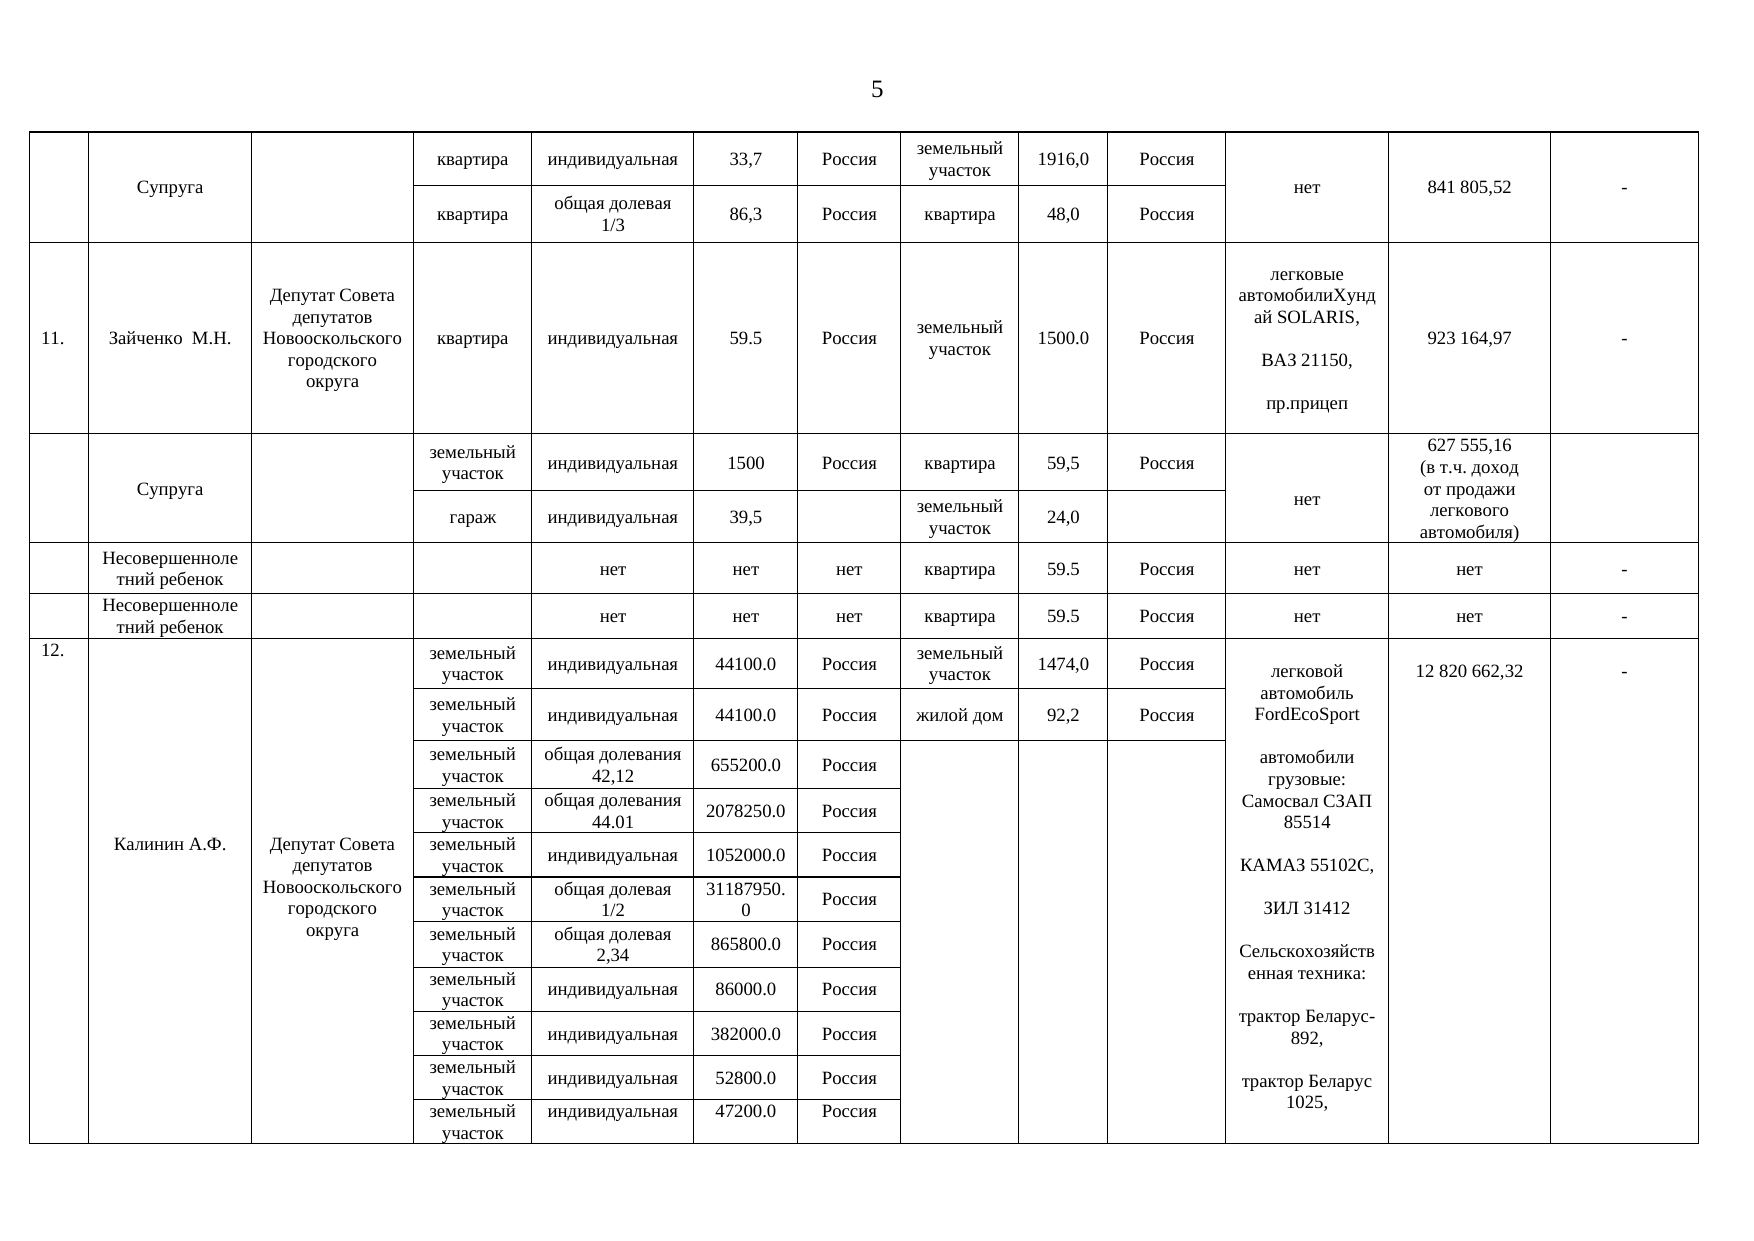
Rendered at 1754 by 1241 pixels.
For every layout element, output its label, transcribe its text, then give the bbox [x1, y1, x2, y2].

table_cell 48,0 [1019, 186, 1107, 242]
table_cell [901, 741, 1018, 1143]
table_cell индивидуальная [532, 639, 693, 688]
table_cell 1916,0 [1019, 133, 1107, 185]
table_cell [1108, 491, 1225, 542]
table_cell - [1551, 243, 1698, 433]
table_cell Россия [798, 833, 900, 876]
table_cell нет [1226, 434, 1388, 542]
table_cell легковой автомобиль FordEcoSport автомобили грузовые: Самосвал СЗАП 85514 КАМАЗ 55102С, ЗИЛ 31412 Сельскохозяйственная техника: трактор Беларус-892, трактор Беларус 1025, трактор МТЗ 82.1.57, трактор Беларус 1523, экскаватор ТLВ 825-RM, трактор Т-25А погрузчик сельскохозяйственный JCB 531-70F [1226, 639, 1388, 1143]
table_cell земельный участок [414, 878, 531, 921]
table_cell [30, 133, 88, 242]
table_cell [252, 133, 413, 242]
table_cell 1500 [694, 434, 797, 490]
table_cell индивидуальная [532, 1012, 693, 1055]
table_cell индивидуальная [532, 833, 693, 876]
table_cell 44100.0 [694, 689, 797, 740]
table_cell Депутат Совета депутатов Новооскольского городского округа [252, 639, 413, 1143]
table_cell Россия [798, 878, 900, 921]
table_cell 627 555,16 (в т.ч. доход от продажи легкового автомобиля) [1389, 434, 1550, 542]
table_cell 31187950.0 [694, 878, 797, 921]
table_cell земельный участок [414, 833, 531, 876]
table_cell квартира [901, 434, 1018, 490]
table_cell 1052000.0 [694, 833, 797, 876]
table_cell земельный участок [901, 639, 1018, 688]
table_cell индивидуальная [532, 133, 693, 185]
table_cell 841 805,52 [1389, 133, 1550, 242]
table_cell [252, 434, 413, 542]
table_cell Россия [1108, 133, 1225, 185]
table_cell [30, 594, 88, 637]
table_cell нет [1389, 543, 1550, 593]
table_cell Россия [798, 689, 900, 740]
table_cell индивидуальная [532, 1100, 693, 1143]
table_cell 1474,0 [1019, 639, 1107, 688]
table_cell Россия [798, 243, 900, 433]
table_cell земельный участок [414, 1056, 531, 1099]
table_cell квартира [414, 133, 531, 185]
table_cell Россия [798, 1056, 900, 1099]
table_cell Россия [1108, 639, 1225, 688]
table_cell нет [532, 543, 693, 593]
table_cell квартира [901, 543, 1018, 593]
table_cell Россия [1108, 434, 1225, 490]
table_cell земельный участок [901, 243, 1018, 433]
table_cell Россия [1108, 243, 1225, 433]
table_cell нет [1226, 543, 1388, 593]
table_cell Несовершеннолетний ребенок [89, 543, 251, 593]
table_cell 12 820 662,32 [1389, 639, 1550, 1143]
table_cell квартира [901, 186, 1018, 242]
table_cell гараж [414, 491, 531, 542]
table_cell индивидуальная [532, 491, 693, 542]
table_cell [252, 543, 413, 593]
table_cell 59.5 [694, 243, 797, 433]
table_cell [1019, 741, 1107, 1143]
table_cell общая долевая 1/2 [532, 878, 693, 921]
table_cell Супруга [89, 434, 251, 542]
table_cell нет [1226, 594, 1388, 637]
table_cell 382000.0 [694, 1012, 797, 1055]
table_cell Россия [798, 639, 900, 688]
table_cell Россия [798, 1012, 900, 1055]
table_cell 923 164,97 [1389, 243, 1550, 433]
table_cell земельный участок [414, 922, 531, 967]
table_cell квартира [414, 243, 531, 433]
table_cell 59.5 [1019, 594, 1107, 637]
table_cell Калинин А.Ф. [89, 639, 251, 1143]
table_cell земельный участок [414, 434, 531, 490]
table_cell индивидуальная [532, 1056, 693, 1099]
table_cell 39,5 [694, 491, 797, 542]
table_cell 24,0 [1019, 491, 1107, 542]
table_cell земельный участок [414, 968, 531, 1011]
table_cell Россия [1108, 594, 1225, 637]
table_cell земельный участок [414, 1100, 531, 1143]
table_cell 2078250.0 [694, 789, 797, 832]
table_cell Россия [798, 789, 900, 832]
table_cell индивидуальная [532, 434, 693, 490]
table_cell общая долевая 1/3 [532, 186, 693, 242]
table_cell нет [694, 594, 797, 637]
table_cell 59,5 [1019, 434, 1107, 490]
table_cell земельный участок [414, 689, 531, 740]
table_cell 33,7 [694, 133, 797, 185]
table_cell квартира [414, 186, 531, 242]
table_cell Россия [798, 434, 900, 490]
table_cell нет [1226, 133, 1388, 242]
table_cell Россия [798, 741, 900, 788]
table_cell индивидуальная [532, 968, 693, 1011]
table_cell общая долевая 2,34 [532, 922, 693, 967]
table_cell Супруга [89, 133, 251, 242]
table_cell 47200.0 [694, 1100, 797, 1143]
table_cell Россия [1108, 186, 1225, 242]
table_cell земельный участок [414, 741, 531, 788]
table_cell Несовершеннолетний ребенок [89, 594, 251, 637]
table_cell 11. [30, 243, 88, 433]
table_cell индивидуальная [532, 689, 693, 740]
table_cell Россия [1108, 543, 1225, 593]
table_cell - [1551, 133, 1698, 242]
table_cell Россия [798, 922, 900, 967]
table_cell земельный участок [414, 1012, 531, 1055]
table_cell земельный участок [901, 491, 1018, 542]
table_cell [414, 594, 531, 637]
table_cell [30, 543, 88, 593]
table_cell 12. [30, 639, 88, 1143]
table_cell 655200.0 [694, 741, 797, 788]
table_cell Россия [1108, 689, 1225, 740]
table_cell земельный участок [414, 789, 531, 832]
table_cell общая долевания 44.01 [532, 789, 693, 832]
table_cell Зайченко М.Н. [89, 243, 251, 433]
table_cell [252, 243, 413, 433]
table_cell нет [1389, 594, 1550, 637]
table_cell [252, 594, 413, 637]
table_cell 92,2 [1019, 689, 1107, 740]
table_cell земельный участок [901, 133, 1018, 185]
table_cell [414, 543, 531, 593]
table_cell нет [798, 543, 900, 593]
table_cell [1108, 741, 1225, 1143]
table_cell нет [798, 594, 900, 637]
table_cell Россия [798, 186, 900, 242]
table_cell Россия [798, 1100, 900, 1143]
table_cell Россия [798, 133, 900, 185]
table_cell 52800.0 [694, 1056, 797, 1099]
table_cell - [1551, 543, 1698, 593]
table_cell 44100.0 [694, 639, 797, 688]
table_cell индивидуальная [532, 243, 693, 433]
table_cell квартира [901, 594, 1018, 637]
table_cell Россия [798, 968, 900, 1011]
table_cell нет [532, 594, 693, 637]
table_cell 1500.0 [1019, 243, 1107, 433]
table_cell нет [694, 543, 797, 593]
table_cell жилой дом [901, 689, 1018, 740]
table_cell легковые автомобилиХундай SOLARIS, ВАЗ 21150, пр.прицеп [1226, 243, 1388, 433]
table_cell [30, 434, 88, 542]
table_cell земельный участок [414, 639, 531, 688]
table_cell 865800.0 [694, 922, 797, 967]
table_cell [798, 491, 900, 542]
table_cell 86,3 [694, 186, 797, 242]
table_cell общая долевания 42,12 [532, 741, 693, 788]
table_cell - [1551, 639, 1698, 1143]
table_cell - [1551, 594, 1698, 637]
table_cell [1551, 434, 1698, 542]
table_cell 59.5 [1019, 543, 1107, 593]
table_cell 86000.0 [694, 968, 797, 1011]
